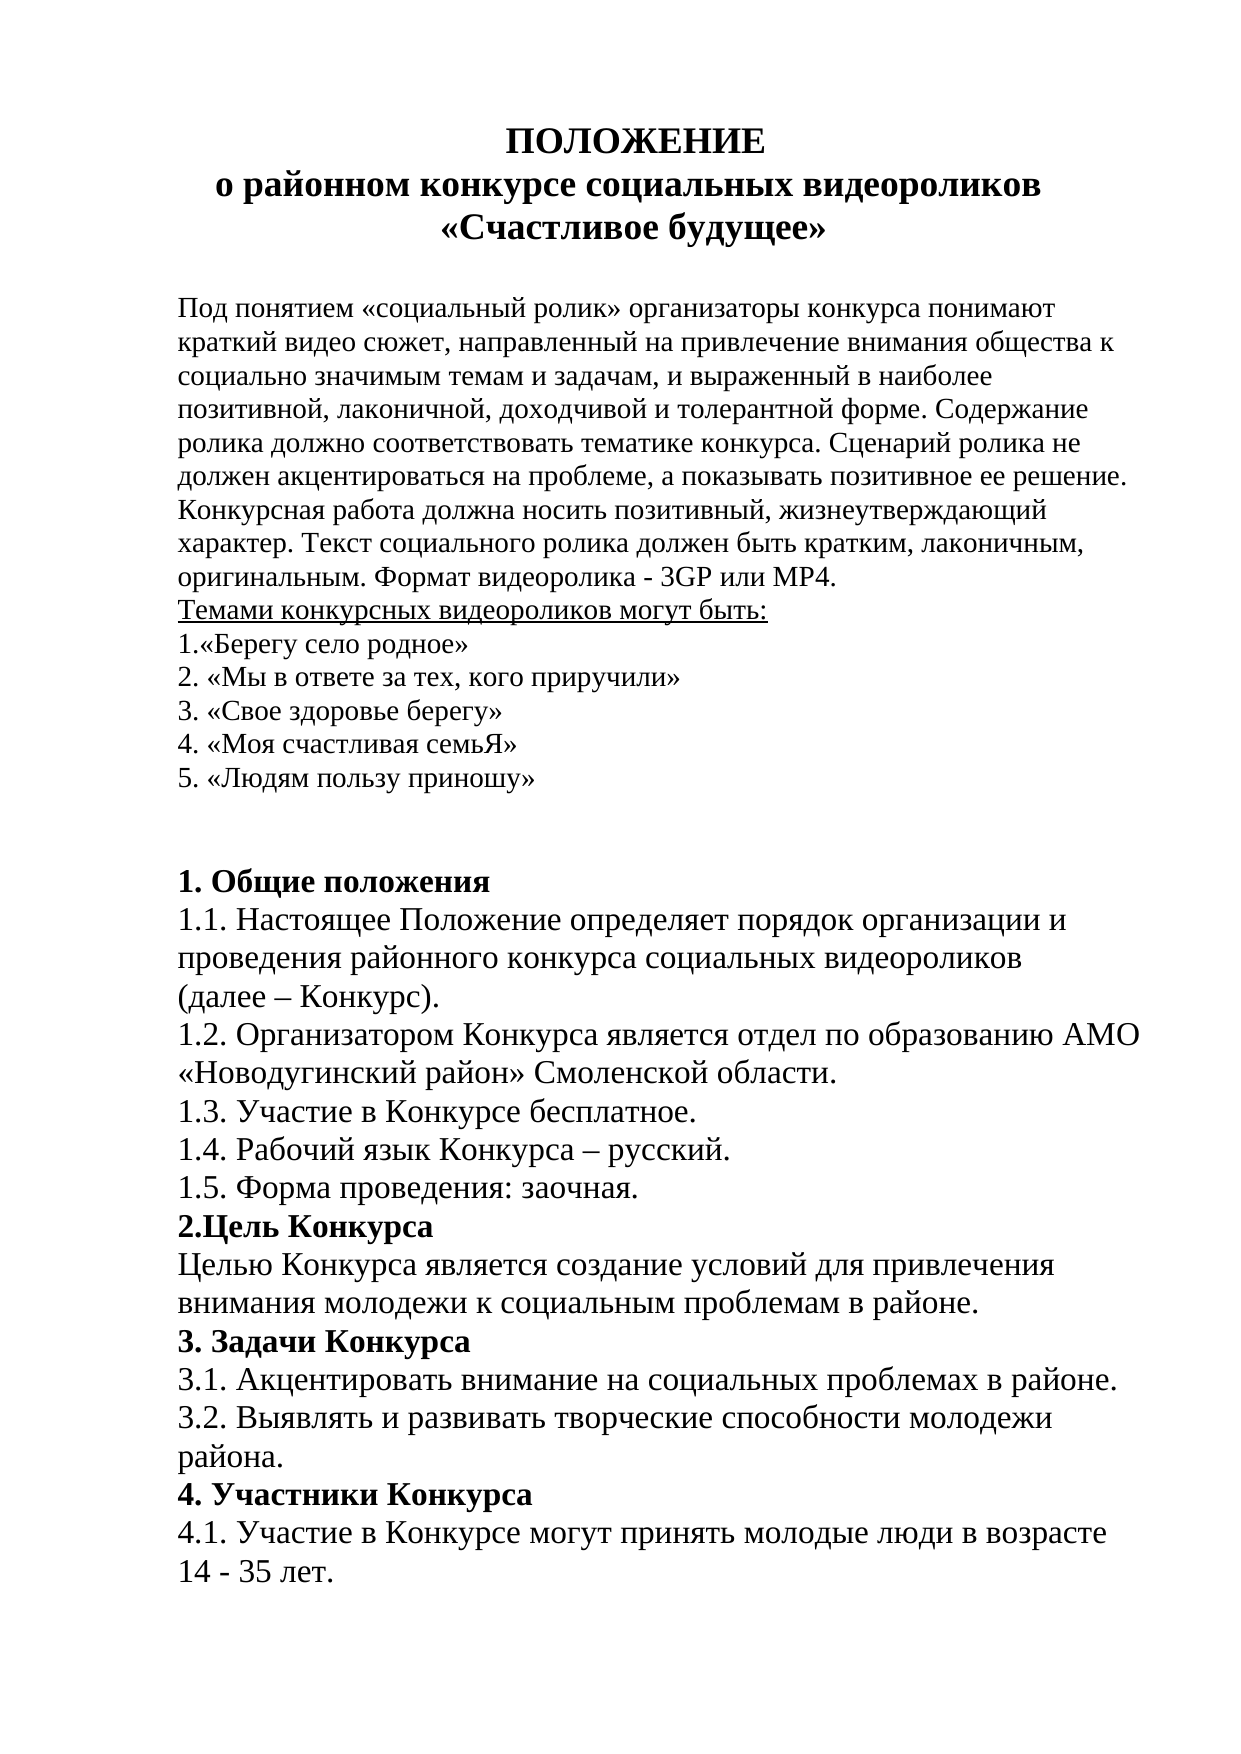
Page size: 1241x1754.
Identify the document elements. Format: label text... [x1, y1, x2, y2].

text Целью Конкурса является создание условий для привлечения внимания молодежи к социальным проблемам в районе. [177, 1244, 1152, 1321]
text 14 - 35 лет. [177, 1551, 1152, 1589]
text 1.«Берегу село родное» [177, 626, 1152, 659]
text 2. «Мы в ответе за тех, кого приручили» [177, 659, 1152, 693]
text 1.1. Настоящее Положение определяет порядок организации и проведения районного конкурса социальных видеороликов [177, 899, 1152, 976]
text о районном конкурсе социальных видеороликов [177, 161, 1152, 204]
text Темами конкурсных видеороликов могут быть: [177, 592, 1152, 626]
text «Счастливое будущее» [177, 204, 1152, 247]
text 5. «Людям пользу приношу» [177, 760, 1152, 794]
text 1. Общие положения [177, 861, 1152, 899]
text 1.2. Организатором Конкурса является отдел по образованию АМО «Новодугинский район» Смоленской области. [177, 1014, 1152, 1091]
text 4.1. Участие в Конкурсе могут принять молодые люди в возрасте [177, 1512, 1152, 1551]
text (далее – Конкурс). [177, 976, 1152, 1014]
text 1.3. Участие в Конкурсе бесплатное. [177, 1091, 1152, 1129]
text Под понятием «социальный ролик» организаторы конкурса понимают краткий видео сюжет, направленный на привлечение внимания общества к социально значимым темам и задачам, и выраженный в наиболее позитивной, лаконичной, доходчивой и толерантной форме. Содержание ролика должно соответствовать тематике конкурса. Сценарий ролика не должен акцентироваться на проблеме, а показывать позитивное ее решение. Конкурсная работа должна носить позитивный, жизнеутверждающий характер. Текст социального ролика должен быть кратким, лаконичным, оригинальным. Формат видеоролика - 3GP или MP4. [177, 291, 1152, 592]
text 3. Задачи Конкурса [177, 1321, 1152, 1359]
text 3.1. Акцентировать внимание на социальных проблемах в районе. [177, 1359, 1152, 1397]
text 2.Цель Конкурса [177, 1206, 1152, 1244]
text ПОЛОЖЕНИЕ [177, 118, 1152, 161]
text 1.5. Форма проведения: заочная. [177, 1167, 1152, 1206]
text 3. «Свое здоровье берегу» [177, 693, 1152, 727]
text 4. Участники Конкурса [177, 1474, 1152, 1512]
text 1.4. Рабочий язык Конкурса – русский. [177, 1129, 1152, 1167]
text 4. «Моя счастливая семьЯ» [177, 727, 1152, 760]
text 3.2. Выявлять и развивать творческие способности молодежи района. [177, 1397, 1152, 1474]
